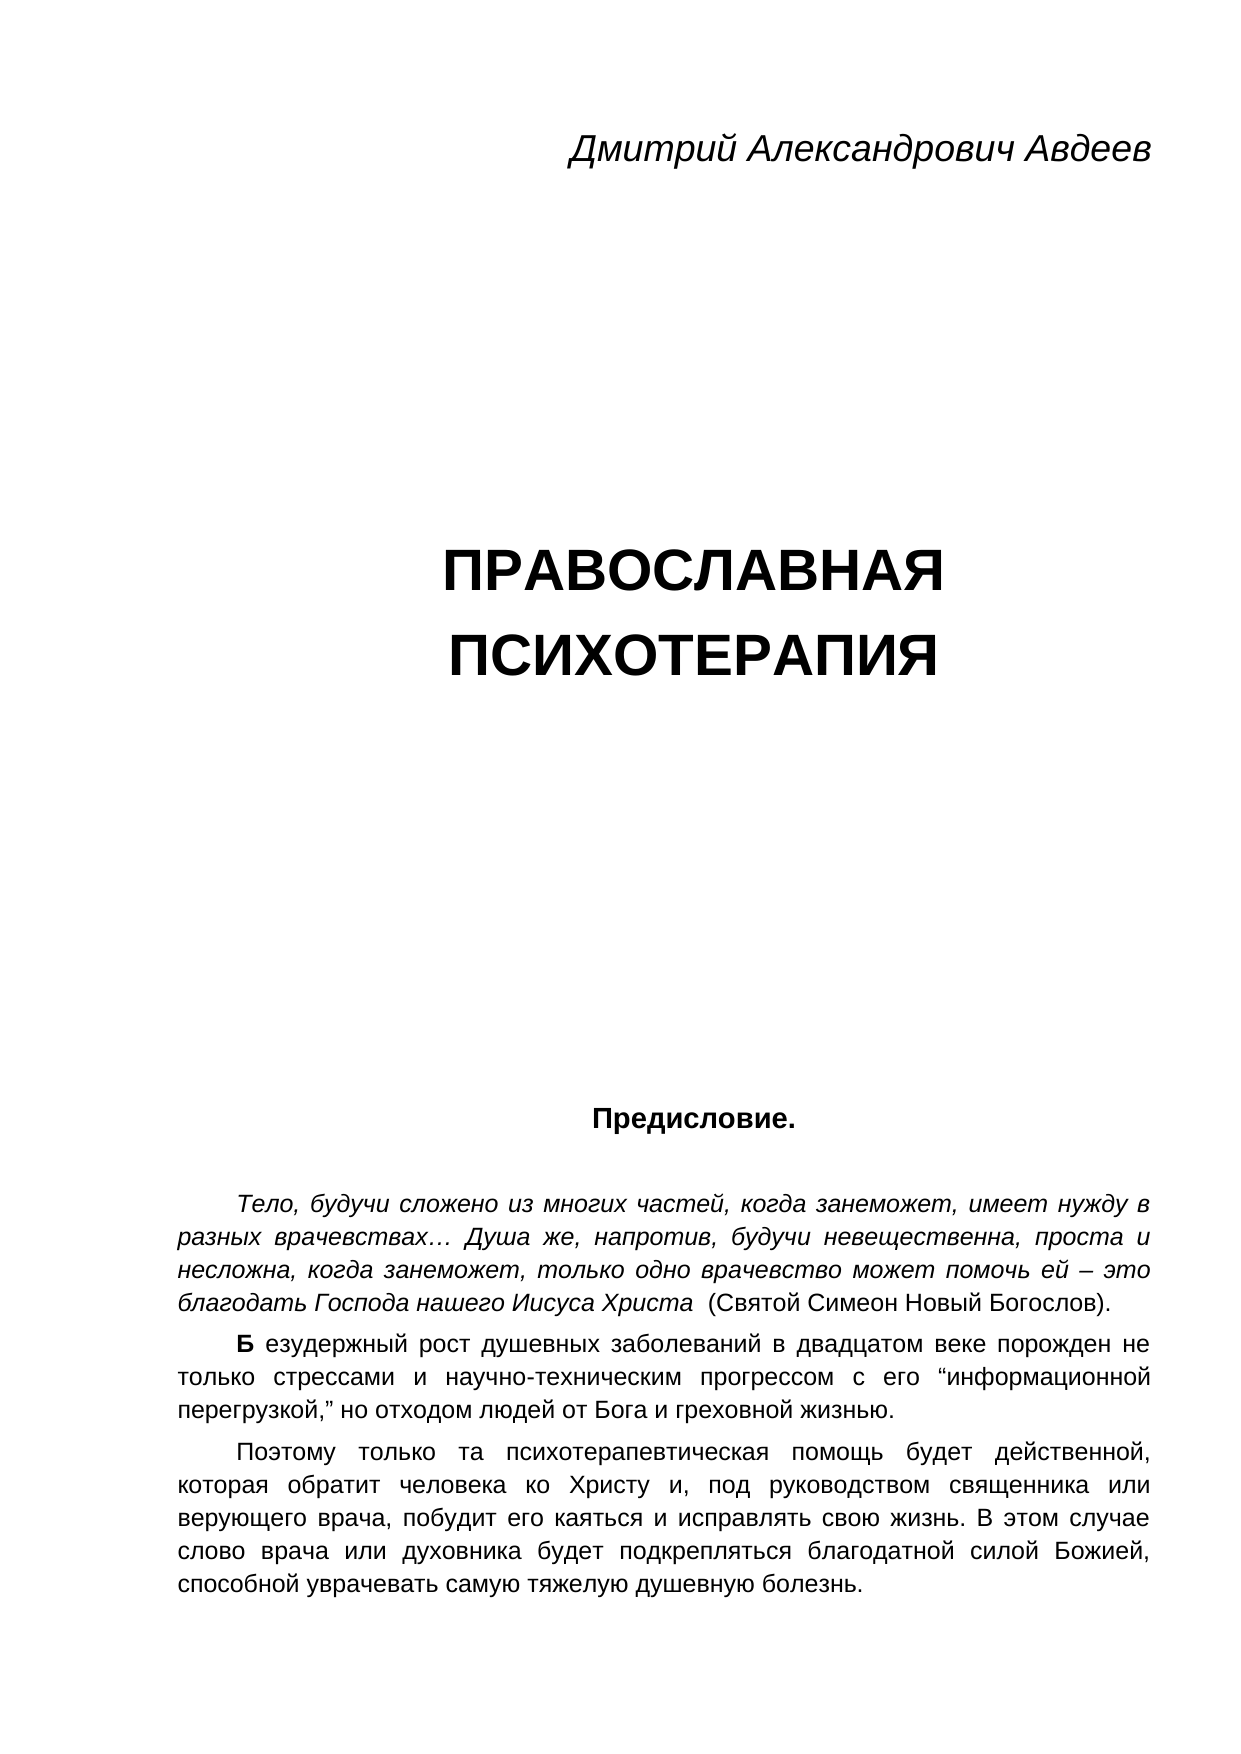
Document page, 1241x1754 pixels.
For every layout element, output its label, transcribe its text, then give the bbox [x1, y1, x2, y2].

text Б езудержный рост душевных заболеваний в двадцатом веке порожден не только стрессами и научно-техническим прогрессом с его “информационной перегрузкой,” но отходом людей от Бога и греховной жизнью. [177, 1329, 1152, 1424]
subtitle ПРАВОСЛАВНАЯ [177, 535, 1152, 602]
subtitle Дмитрий Александрович Авдеев [177, 126, 1152, 169]
text Поэтому только та психотерапевтическая помощь будет действенной, которая обратит человека ко Христу и, под руководством священника или верующего врача, побудит его каяться и исправлять свою жизнь. В этом случае слово врача или духовника будет подкрепляться благодатной силой Божией, способной уврачевать самую тяжелую душевную болезнь. [177, 1437, 1152, 1598]
text Тело, будучи сложено из многих частей, когда занеможет, имеет нужду в разных врачевствах… Душа же, напротив, будучи невещественна, проста и несложна, когда занеможет, только одно врачевство может помочь ей – это благодать Господа нашего Иисуса Христа (Святой Симеон Новый Богослов). [177, 1189, 1152, 1317]
subtitle Предисловие. [177, 1101, 1152, 1134]
subtitle ПСИХОТЕРАПИЯ [177, 621, 1152, 688]
